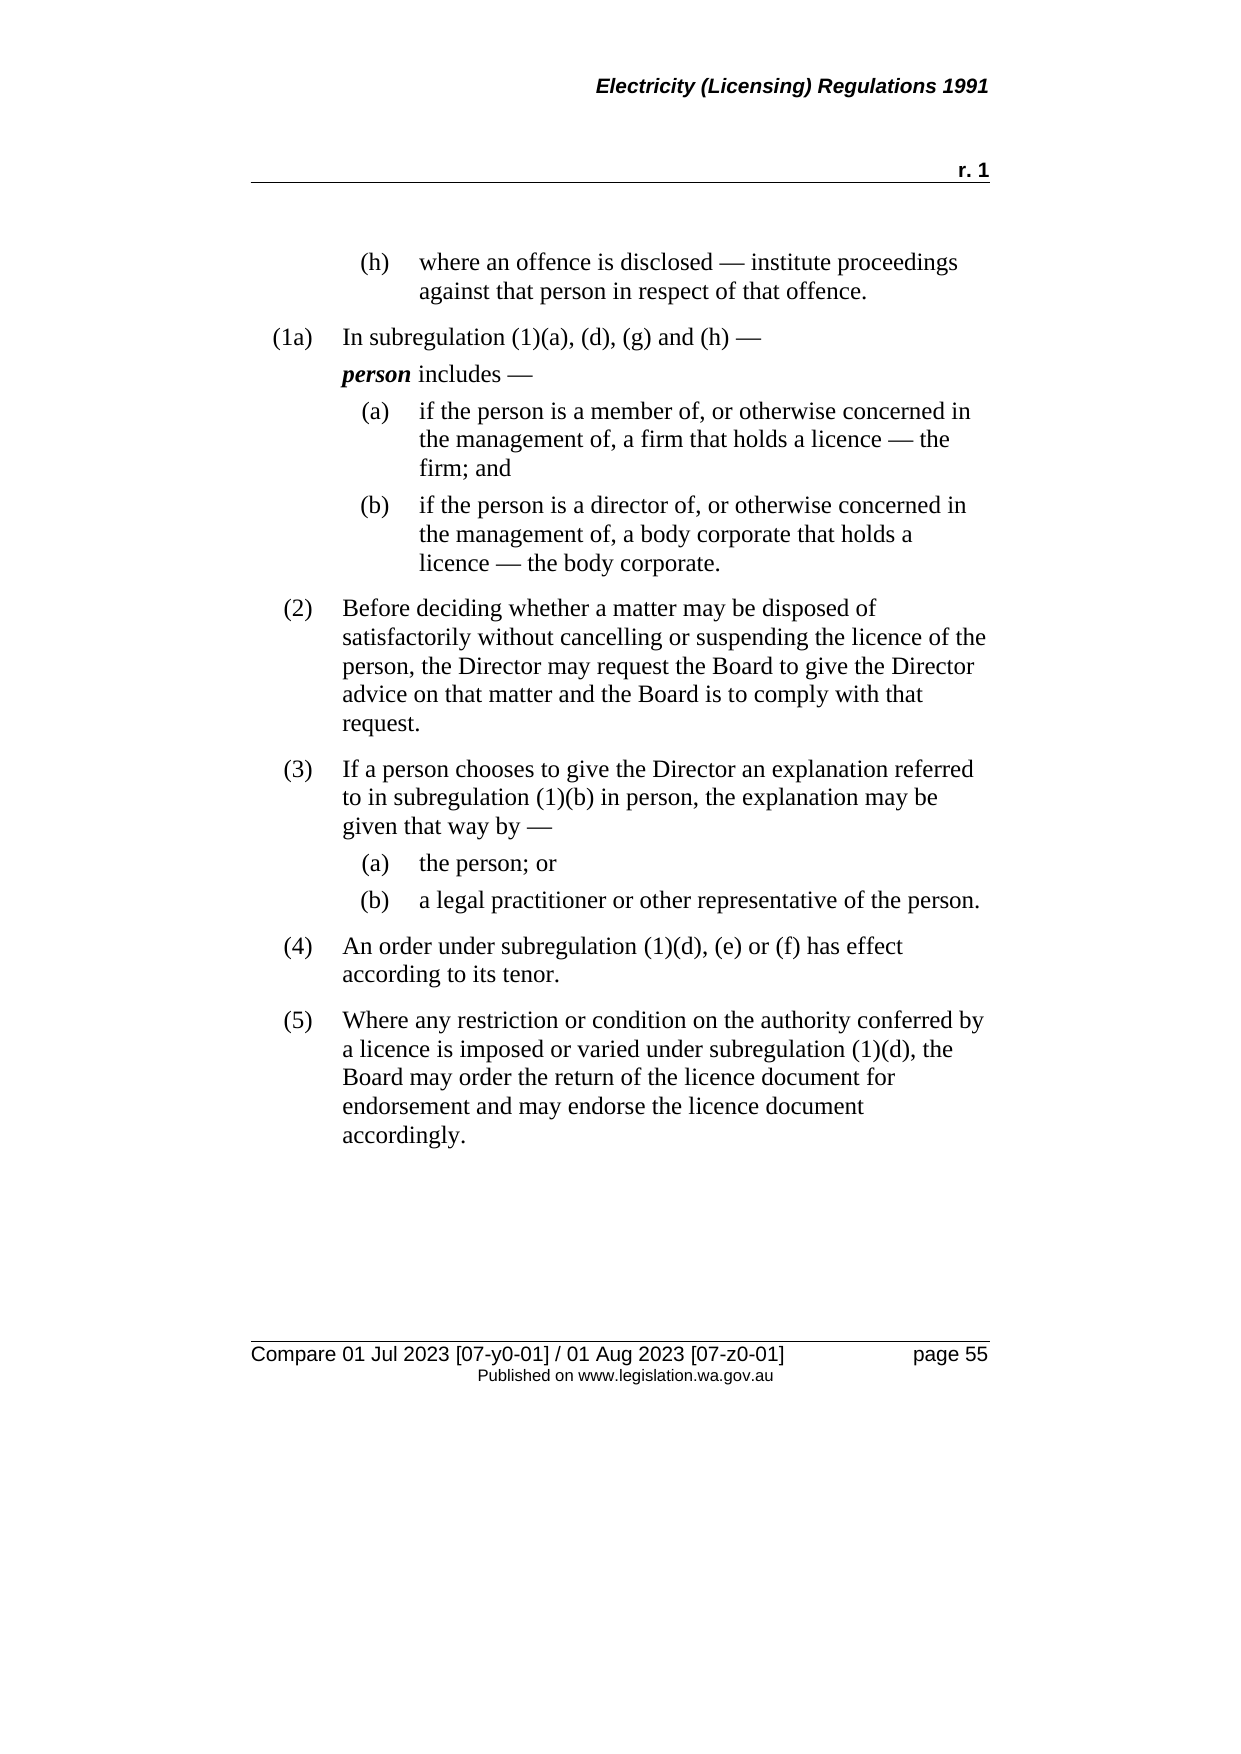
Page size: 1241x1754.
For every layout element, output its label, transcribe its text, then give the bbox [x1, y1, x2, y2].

text (5) Where any restriction or condition on the authority conferred by a licence is imposed or varied under subregulation (1)(d), the Board may order the return of the licence document for endorsement and may endorse the licence document accordingly. [251, 1005, 990, 1149]
text (4) An order under subregulation (1)(d), (e) or (f) has effect according to its tenor. [251, 931, 990, 988]
text (b) a legal practitioner or other representative of the person. [251, 885, 990, 914]
text (3) If a person chooses to give the Director an explanation referred to in subregulation (1)(b) in person, the explanation may be given that way by — [251, 754, 990, 840]
text (a) if the person is a member of, or otherwise concerned in the management of, a firm that holds a licence — the firm; and [251, 396, 990, 482]
text (a) the person; or [251, 848, 990, 877]
text (b) if the person is a director of, or otherwise concerned in the management of, a body corporate that holds a licence — the body corporate. [251, 490, 990, 577]
text (h) where an offence is disclosed — institute proceedings against that person in respect of that offence. [251, 247, 990, 305]
text person includes — [251, 359, 990, 387]
text (1a) In subregulation (1)(a), (d), (g) and (h) — [251, 322, 990, 350]
text (2) Before deciding whether a matter may be disposed of satisfactorily without cancelling or suspending the licence of the person, the Director may request the Board to give the Director advice on that matter and the Board is to comply with that request. [251, 593, 990, 737]
